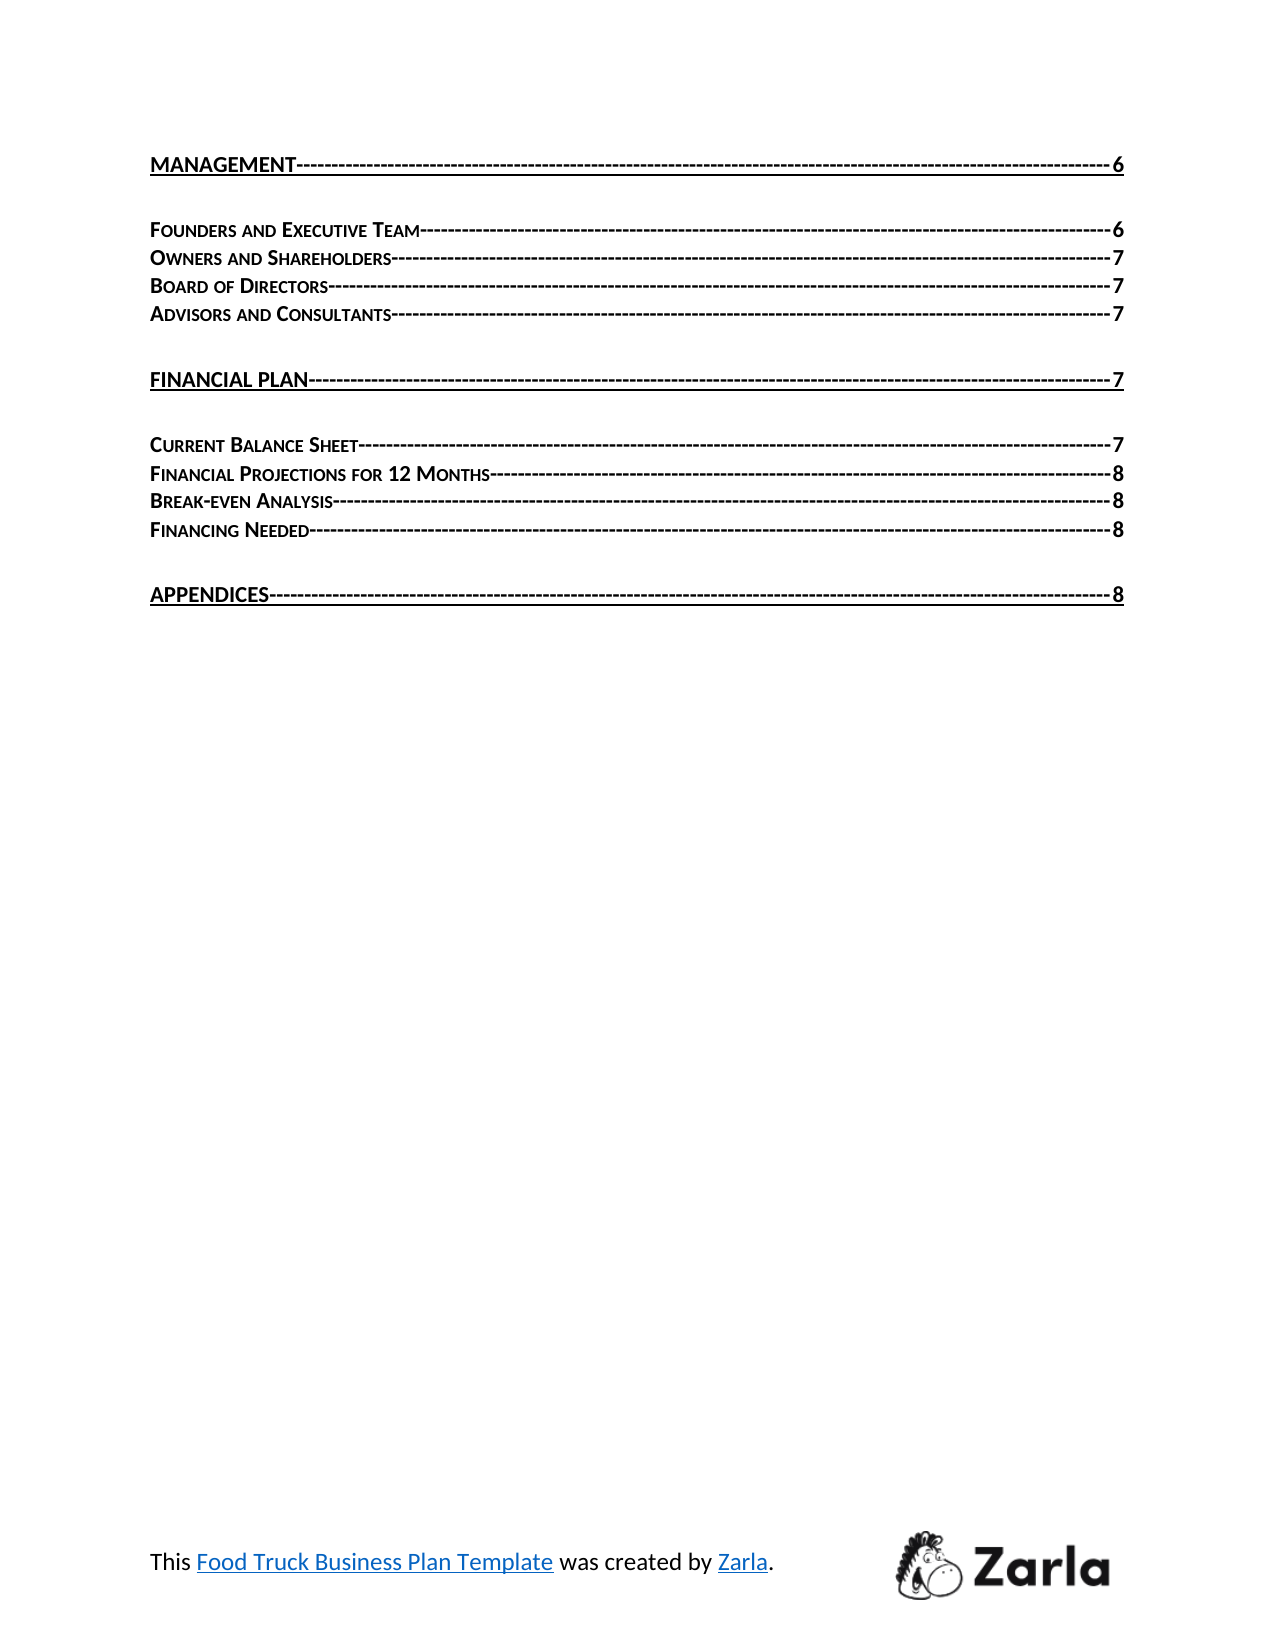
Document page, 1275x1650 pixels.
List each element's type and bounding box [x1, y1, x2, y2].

picture [887, 1531, 1118, 1600]
